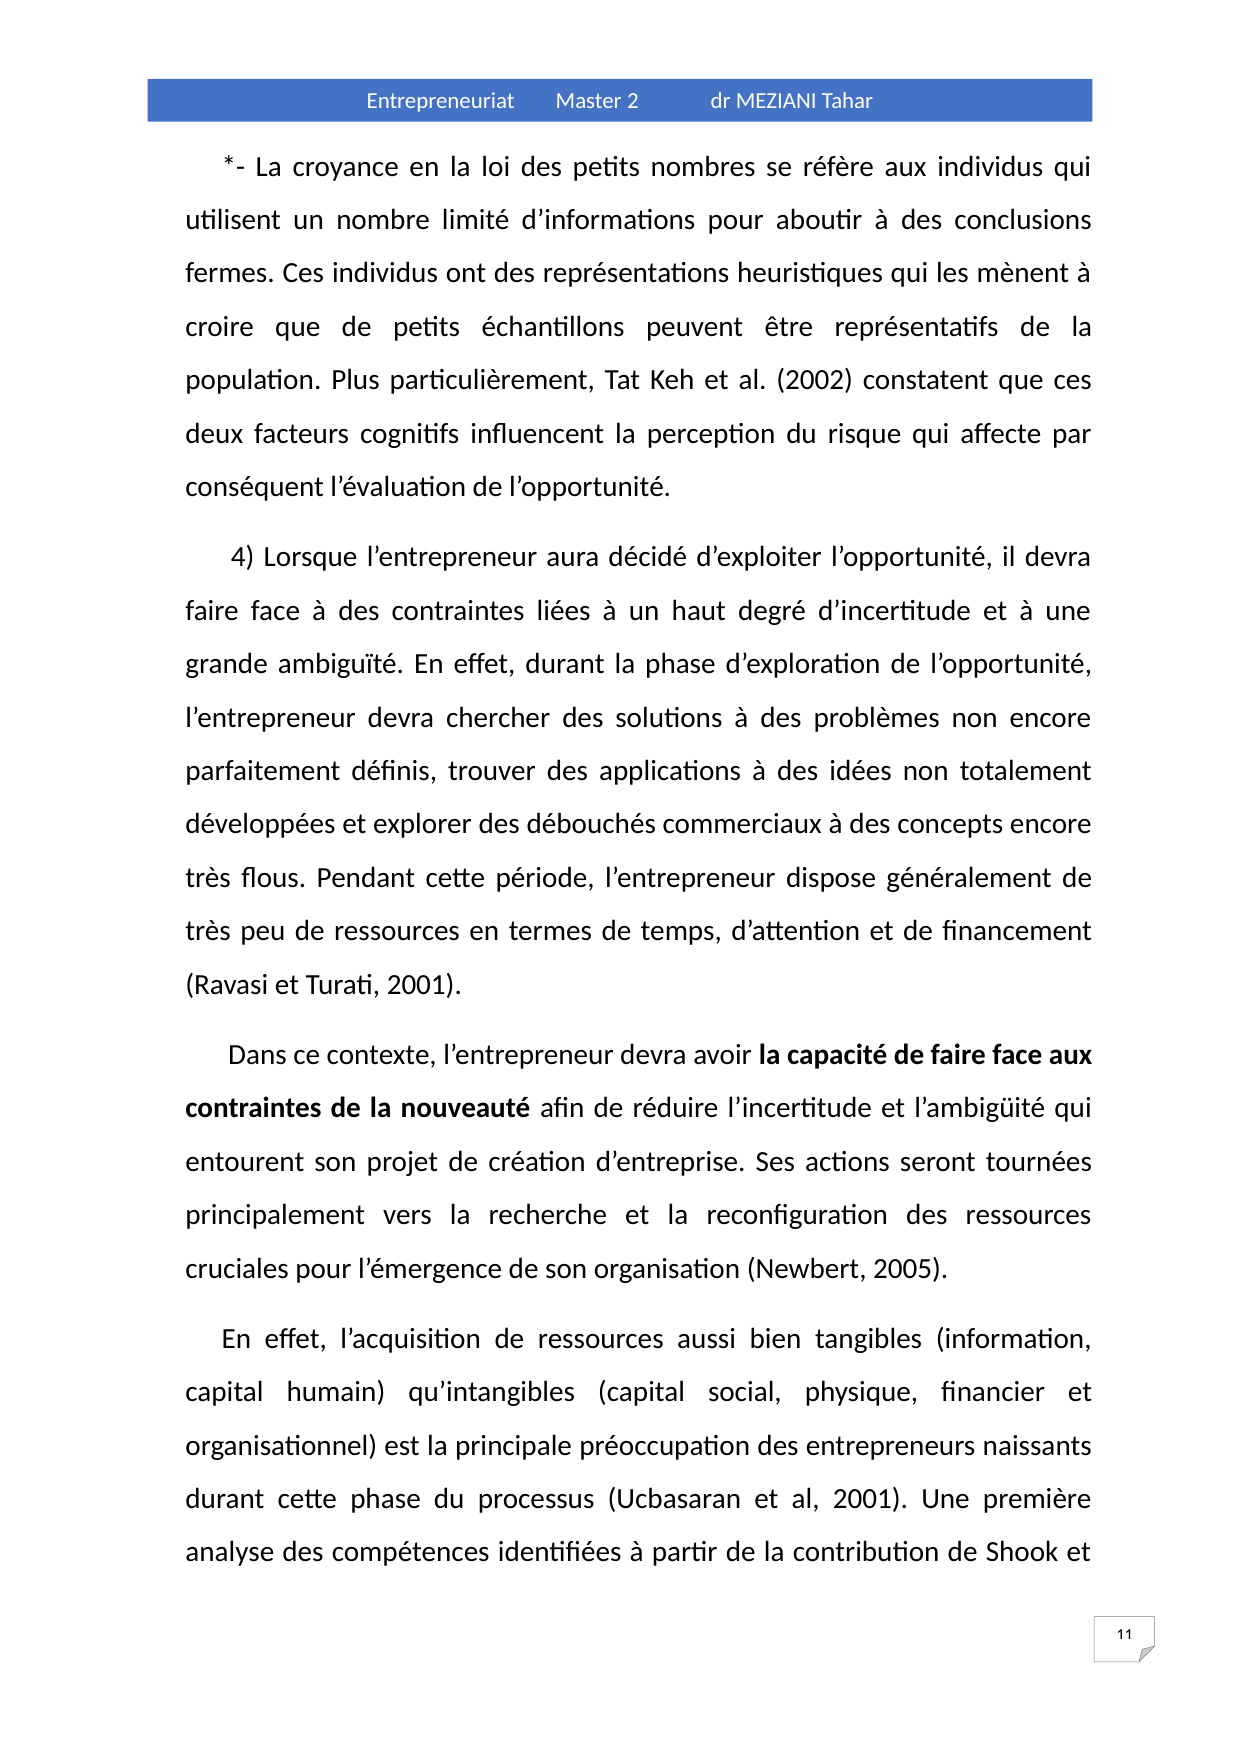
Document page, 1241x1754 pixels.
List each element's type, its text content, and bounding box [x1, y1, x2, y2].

text 4) Lorsque l’entrepreneur aura décidé d’exploiter l’opportunité, il devra faire face à des contraintes liées à un haut degré d’incertitude et à une grande ambiguïté. En effet, durant la phase d’exploration de l’opportunité, l’entrepreneur devra chercher des solutions à des problèmes non encore parfaitement définis, trouver des applications à des idées non totalement développées et explorer des débouchés commerciaux à des concepts encore très flous. Pendant cette période, l’entrepreneur dispose généralement de très peu de ressources en termes de temps, d’attention et de financement (Ravasi et Turati, 2001). [185, 538, 1093, 1001]
text Dans ce contexte, l’entrepreneur devra avoir la capacité de faire face aux contraintes de la nouveauté afin de réduire l’incertitude et l’ambigüité qui entourent son projet de création d’entreprise. Ses actions seront tournées principalement vers la recherche et la reconfiguration des ressources cruciales pour l’émergence de son organisation (Newbert, 2005). [185, 1036, 1093, 1285]
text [185, 1320, 1093, 1569]
text *- La croyance en la loi des petits nombres se réfère aux individus qui utilisent un nombre limité d’informations pour aboutir à des conclusions fermes. Ces individus ont des représentations heuristiques qui les mènent à croire que de petits échantillons peuvent être représentatifs de la population. Plus particulièrement, Tat Keh et al. (2002) constatent que ces deux facteurs cognitifs influencent la perception du risque qui affecte par conséquent l’évaluation de l’opportunité. [185, 148, 1093, 504]
